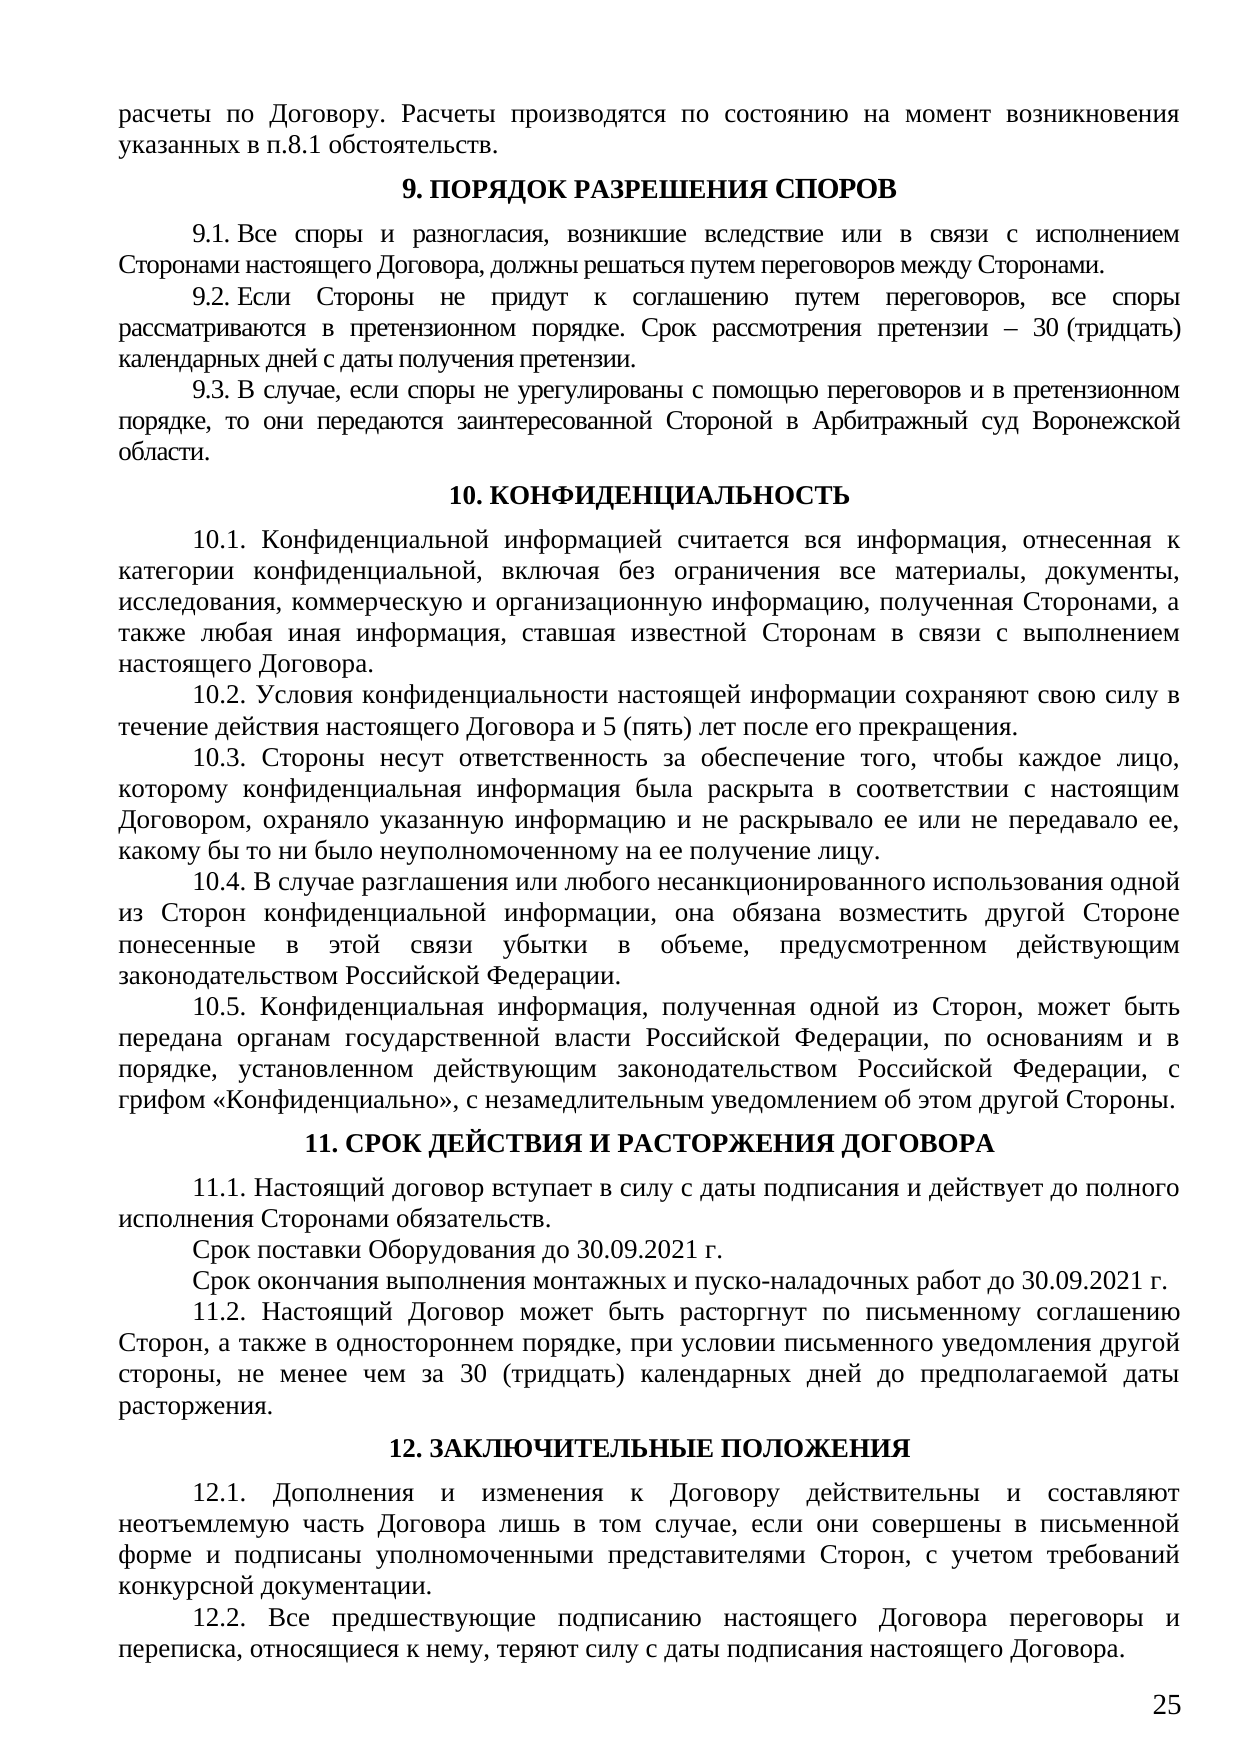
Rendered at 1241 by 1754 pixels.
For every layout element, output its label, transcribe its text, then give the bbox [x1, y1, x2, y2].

text 11.2. Настоящий Договор может быть расторгнут по письменному соглашению Сторон, а также в одностороннем порядке, при условии письменного уведомления другой стороны, не менее чем за 30 (тридцать) календарных дней до предполагаемой даты расторжения. [118, 1295, 1181, 1420]
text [118, 97, 1181, 159]
text 12. ЗАКЛЮЧИТЕЛЬНЫЕ ПОЛОЖЕНИЯ [118, 1432, 1181, 1463]
text 10.4. В случае разглашения или любого несанкционированного использования одной из Сторон конфиденциальной информации, она обязана возместить другой Стороне понесенные в этой связи убытки в объеме, предусмотренном действующим законодательством Российской Федерации. [118, 865, 1181, 990]
text 9.2. Если Стороны не придут к соглашению путем переговоров, все споры рассматриваются в претензионном порядке. Срок рассмотрения претензии – 30 (тридцать) календарных дней с даты получения претензии. [118, 280, 1181, 373]
text 12.1. Дополнения и изменения к Договору действительны и составляют неотъемлемую часть Договора лишь в том случае, если они совершены в письменной форме и подписаны уполномоченными представителями Сторон, с учетом требований конкурсной документации. [118, 1476, 1181, 1601]
text 10.5. Конфиденциальная информация, полученная одной из Сторон, может быть передана органам государственной власти Российской Федерации, по основаниям и в порядке, установленном действующим законодательством Российской Федерации, с грифом «Конфиденциально», с незамедлительным уведомлением об этом другой Стороны. [118, 990, 1181, 1114]
text Срок поставки Оборудования до 30.09.2021 г. [118, 1233, 1181, 1264]
text 12.2. Все предшествующие подписанию настоящего Договора переговоры и переписка, относящиеся к нему, теряют силу с даты подписания настоящего Договора. [118, 1601, 1181, 1663]
text 10.1. Конфиденциальной информацией считается вся информация, отнесенная к категории конфиденциальной, включая без ограничения все материалы, документы, исследования, коммерческую и организационную информацию, полученная Сторонами, а также любая иная информация, ставшая известной Сторонам в связи с выполнением настоящего Договора. [118, 523, 1181, 678]
text 9. ПОРЯДОК РАЗРЕШЕНИЯ СПОРОВ [118, 171, 1181, 205]
text 9.1. Все споры и разногласия, возникшие вследствие или в связи с исполнением Сторонами настоящего Договора, должны решаться путем переговоров между Сторонами. [118, 217, 1181, 280]
text Срок окончания выполнения монтажных и пуско-наладочных работ до 30.09.2021 г. [118, 1264, 1181, 1295]
text 10. КОНФИДЕНЦИАЛЬНОСТЬ [118, 479, 1181, 510]
text 11.1. Настоящий договор вступает в силу с даты подписания и действует до полного исполнения Сторонами обязательств. [118, 1171, 1181, 1233]
text 9.3. В случае, если споры не урегулированы с помощью переговоров и в претензионном порядке, то они передаются заинтересованной Стороной в Арбитражный суд Воронежской области. [118, 373, 1181, 467]
text 11. СРОК ДЕЙСТВИЯ И РАСТОРЖЕНИЯ ДОГОВОРА [118, 1127, 1181, 1158]
text 10.3. Стороны несут ответственность за обеспечение того, чтобы каждое лицо, которому конфиденциальная информация была раскрыта в соответствии с настоящим Договором, охраняло указанную информацию и не раскрывало ее или не передавало ее, какому бы то ни было неуполномоченному на ее получение лицу. [118, 741, 1181, 865]
text 10.2. Условия конфиденциальности настоящей информации сохраняют свою силу в течение действия настоящего Договора и 5 (пять) лет после его прекращения. [118, 678, 1181, 741]
